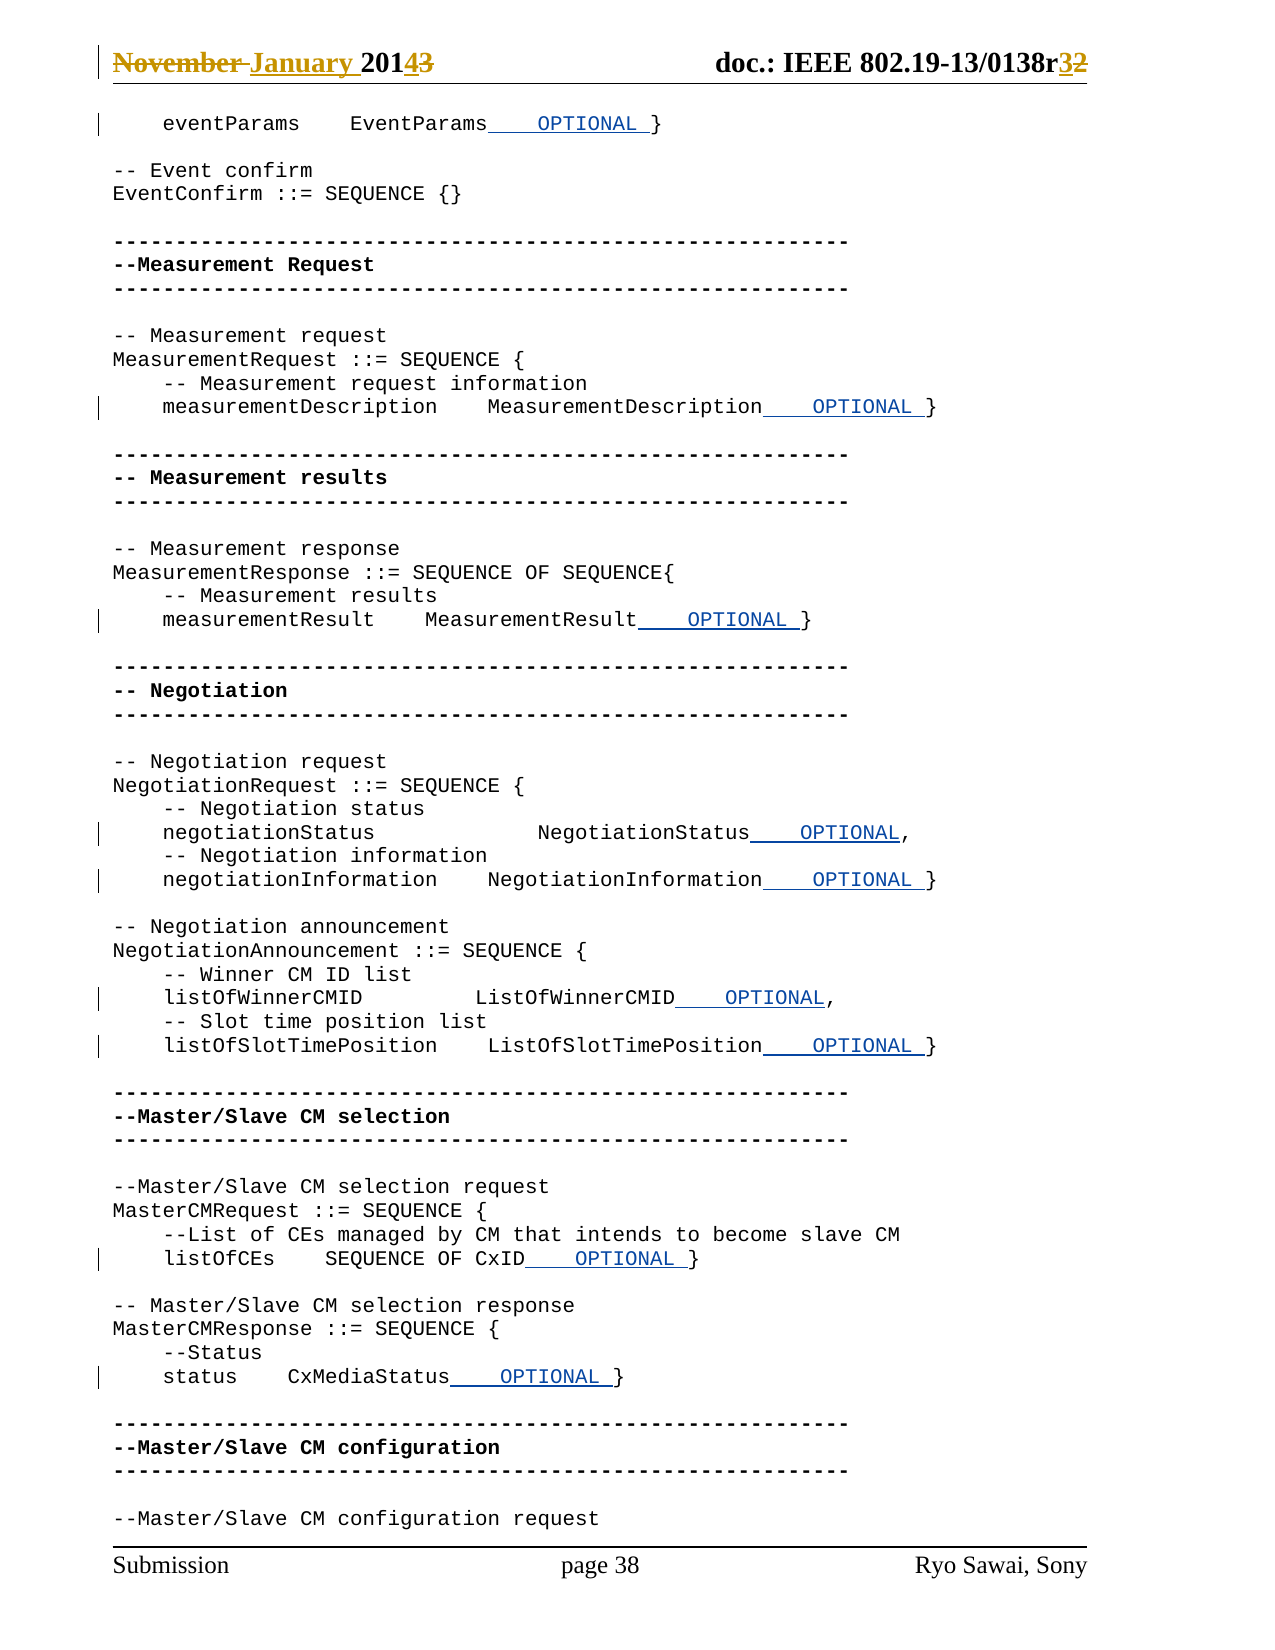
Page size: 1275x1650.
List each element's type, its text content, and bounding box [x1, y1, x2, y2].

text MasterCMResponse ::= SEQUENCE { [112, 1318, 1087, 1342]
text ----------------------------------------------------------- [112, 1082, 1087, 1106]
text NegotiationRequest ::= SEQUENCE { [112, 774, 1087, 798]
text -- Measurement results [112, 585, 1087, 609]
text ----------------------------------------------------------- [112, 231, 1087, 254]
text -- Negotiation [112, 680, 1087, 704]
text -- Negotiation announcement [112, 916, 1087, 940]
text -- Measurement request [112, 325, 1087, 349]
text --List of CEs managed by CM that intends to become slave CM [112, 1224, 1087, 1247]
text ----------------------------------------------------------- [112, 1460, 1087, 1484]
text eventParams EventParams} [112, 112, 1087, 136]
text status CxMediaStatus} [112, 1366, 1087, 1389]
text --Master/Slave CM selection request [112, 1177, 1087, 1200]
text negotiationStatus NegotiationStatus, [112, 822, 1087, 846]
text NegotiationAnnouncement ::= SEQUENCE { [112, 940, 1087, 964]
text --Master/Slave CM configuration [112, 1437, 1087, 1460]
text --Master/Slave CM configuration request [112, 1508, 1087, 1531]
text MeasurementRequest ::= SEQUENCE { [112, 349, 1087, 373]
text MeasurementResponse ::= SEQUENCE OF SEQUENCE{ [112, 562, 1087, 585]
text measurementResult MeasurementResult} [112, 609, 1087, 633]
text measurementDescription MeasurementDescription} [112, 396, 1087, 420]
text ----------------------------------------------------------- [112, 278, 1087, 302]
text --Status [112, 1342, 1087, 1366]
text -- Measurement results [112, 467, 1087, 491]
text ----------------------------------------------------------- [112, 491, 1087, 514]
text negotiationInformation NegotiationInformation} [112, 869, 1087, 893]
text -- Measurement request information [112, 373, 1087, 396]
text listOfSlotTimePosition ListOfSlotTimePosition} [112, 1035, 1087, 1058]
text ----------------------------------------------------------- [112, 1129, 1087, 1153]
text -- Negotiation status [112, 798, 1087, 822]
text MasterCMRequest ::= SEQUENCE { [112, 1200, 1087, 1224]
text --Master/Slave CM selection [112, 1106, 1087, 1129]
text -- Negotiation request [112, 751, 1087, 774]
text -- Measurement response [112, 538, 1087, 562]
text listOfCEs SEQUENCE OF CxID} [112, 1247, 1087, 1271]
text listOfWinnerCMID ListOfWinnerCMID, [112, 987, 1087, 1011]
text EventConfirm ::= SEQUENCE {} [112, 183, 1087, 207]
text ----------------------------------------------------------- [112, 443, 1087, 467]
text -- Master/Slave CM selection response [112, 1295, 1087, 1318]
text -- Slot time position list [112, 1011, 1087, 1035]
text ----------------------------------------------------------- [112, 656, 1087, 680]
text -- Negotiation information [112, 846, 1087, 869]
text --Measurement Request [112, 254, 1087, 278]
text -- Winner CM ID list [112, 964, 1087, 987]
text ----------------------------------------------------------- [112, 1413, 1087, 1437]
text ----------------------------------------------------------- [112, 704, 1087, 727]
text -- Event confirm [112, 160, 1087, 183]
